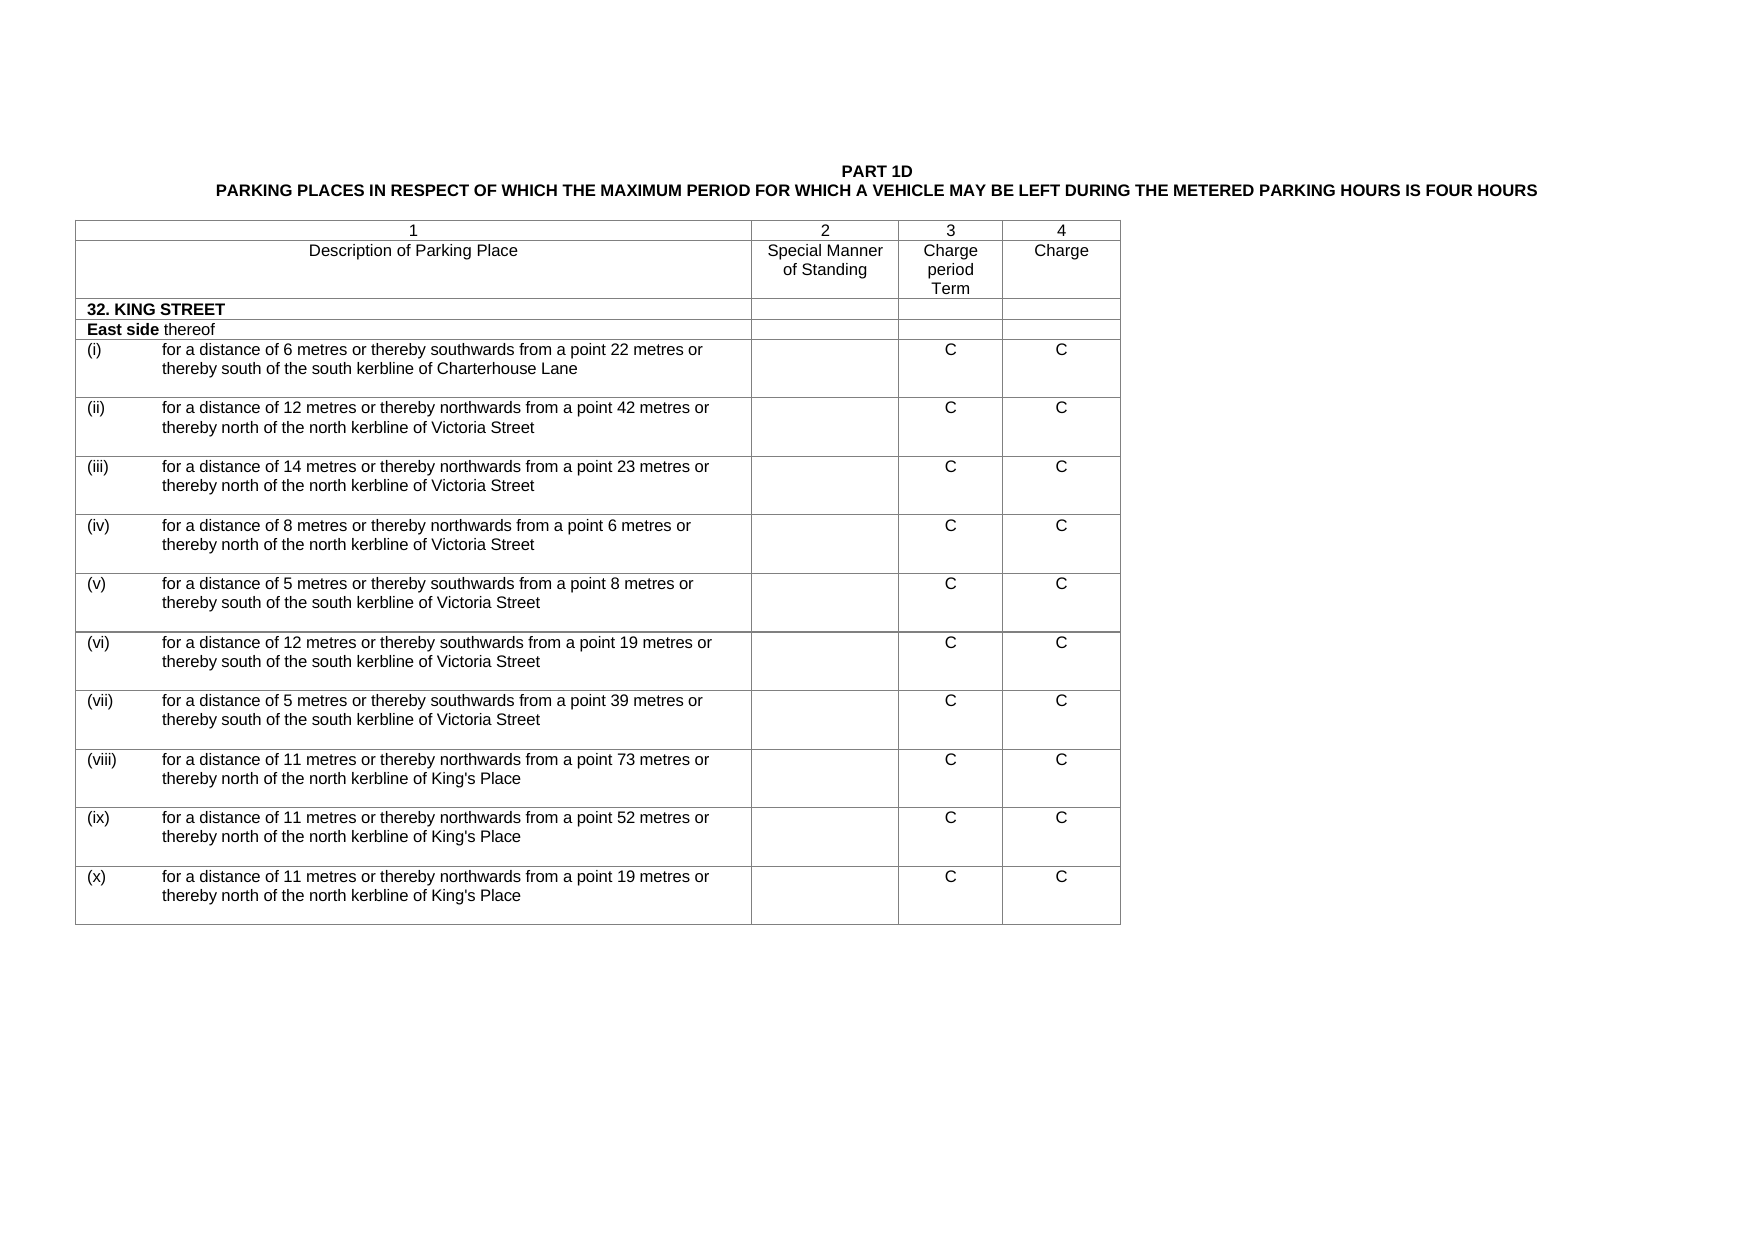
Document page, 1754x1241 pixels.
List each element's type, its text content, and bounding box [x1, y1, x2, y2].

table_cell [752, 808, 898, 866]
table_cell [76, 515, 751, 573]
text PARKING PLACES IN RESPECT OF WHICH THE MAXIMUM PERIOD FOR WHICH A VEHICLE MAY BE LEFT DURING THE METERED PARKING HOURS IS FOUR HOURS [75, 181, 1679, 200]
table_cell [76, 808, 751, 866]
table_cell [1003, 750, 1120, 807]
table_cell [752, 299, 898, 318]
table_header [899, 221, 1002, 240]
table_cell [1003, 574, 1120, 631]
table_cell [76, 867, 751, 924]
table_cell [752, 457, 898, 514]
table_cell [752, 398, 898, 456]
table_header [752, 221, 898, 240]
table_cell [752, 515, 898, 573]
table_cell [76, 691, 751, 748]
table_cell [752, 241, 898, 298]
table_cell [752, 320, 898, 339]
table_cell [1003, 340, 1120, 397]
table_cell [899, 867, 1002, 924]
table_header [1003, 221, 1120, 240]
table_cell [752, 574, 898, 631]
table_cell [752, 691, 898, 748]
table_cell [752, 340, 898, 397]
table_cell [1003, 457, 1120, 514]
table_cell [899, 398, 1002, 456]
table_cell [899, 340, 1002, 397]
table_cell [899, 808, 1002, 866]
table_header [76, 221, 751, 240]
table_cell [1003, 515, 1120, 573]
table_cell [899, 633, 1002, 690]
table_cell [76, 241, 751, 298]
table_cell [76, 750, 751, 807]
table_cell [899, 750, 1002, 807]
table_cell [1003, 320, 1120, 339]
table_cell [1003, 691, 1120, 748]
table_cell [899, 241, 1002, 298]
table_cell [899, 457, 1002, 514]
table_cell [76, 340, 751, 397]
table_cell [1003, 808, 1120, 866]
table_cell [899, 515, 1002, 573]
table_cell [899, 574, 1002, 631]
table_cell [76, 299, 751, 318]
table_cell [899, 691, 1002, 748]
text PART 1D [75, 162, 1679, 181]
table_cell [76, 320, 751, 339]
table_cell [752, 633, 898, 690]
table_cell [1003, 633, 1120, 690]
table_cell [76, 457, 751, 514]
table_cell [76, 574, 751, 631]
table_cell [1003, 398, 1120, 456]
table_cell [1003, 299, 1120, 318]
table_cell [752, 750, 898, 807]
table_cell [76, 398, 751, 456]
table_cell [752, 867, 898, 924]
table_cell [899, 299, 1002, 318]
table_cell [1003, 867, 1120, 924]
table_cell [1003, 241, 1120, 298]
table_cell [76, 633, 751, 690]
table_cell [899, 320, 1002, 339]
